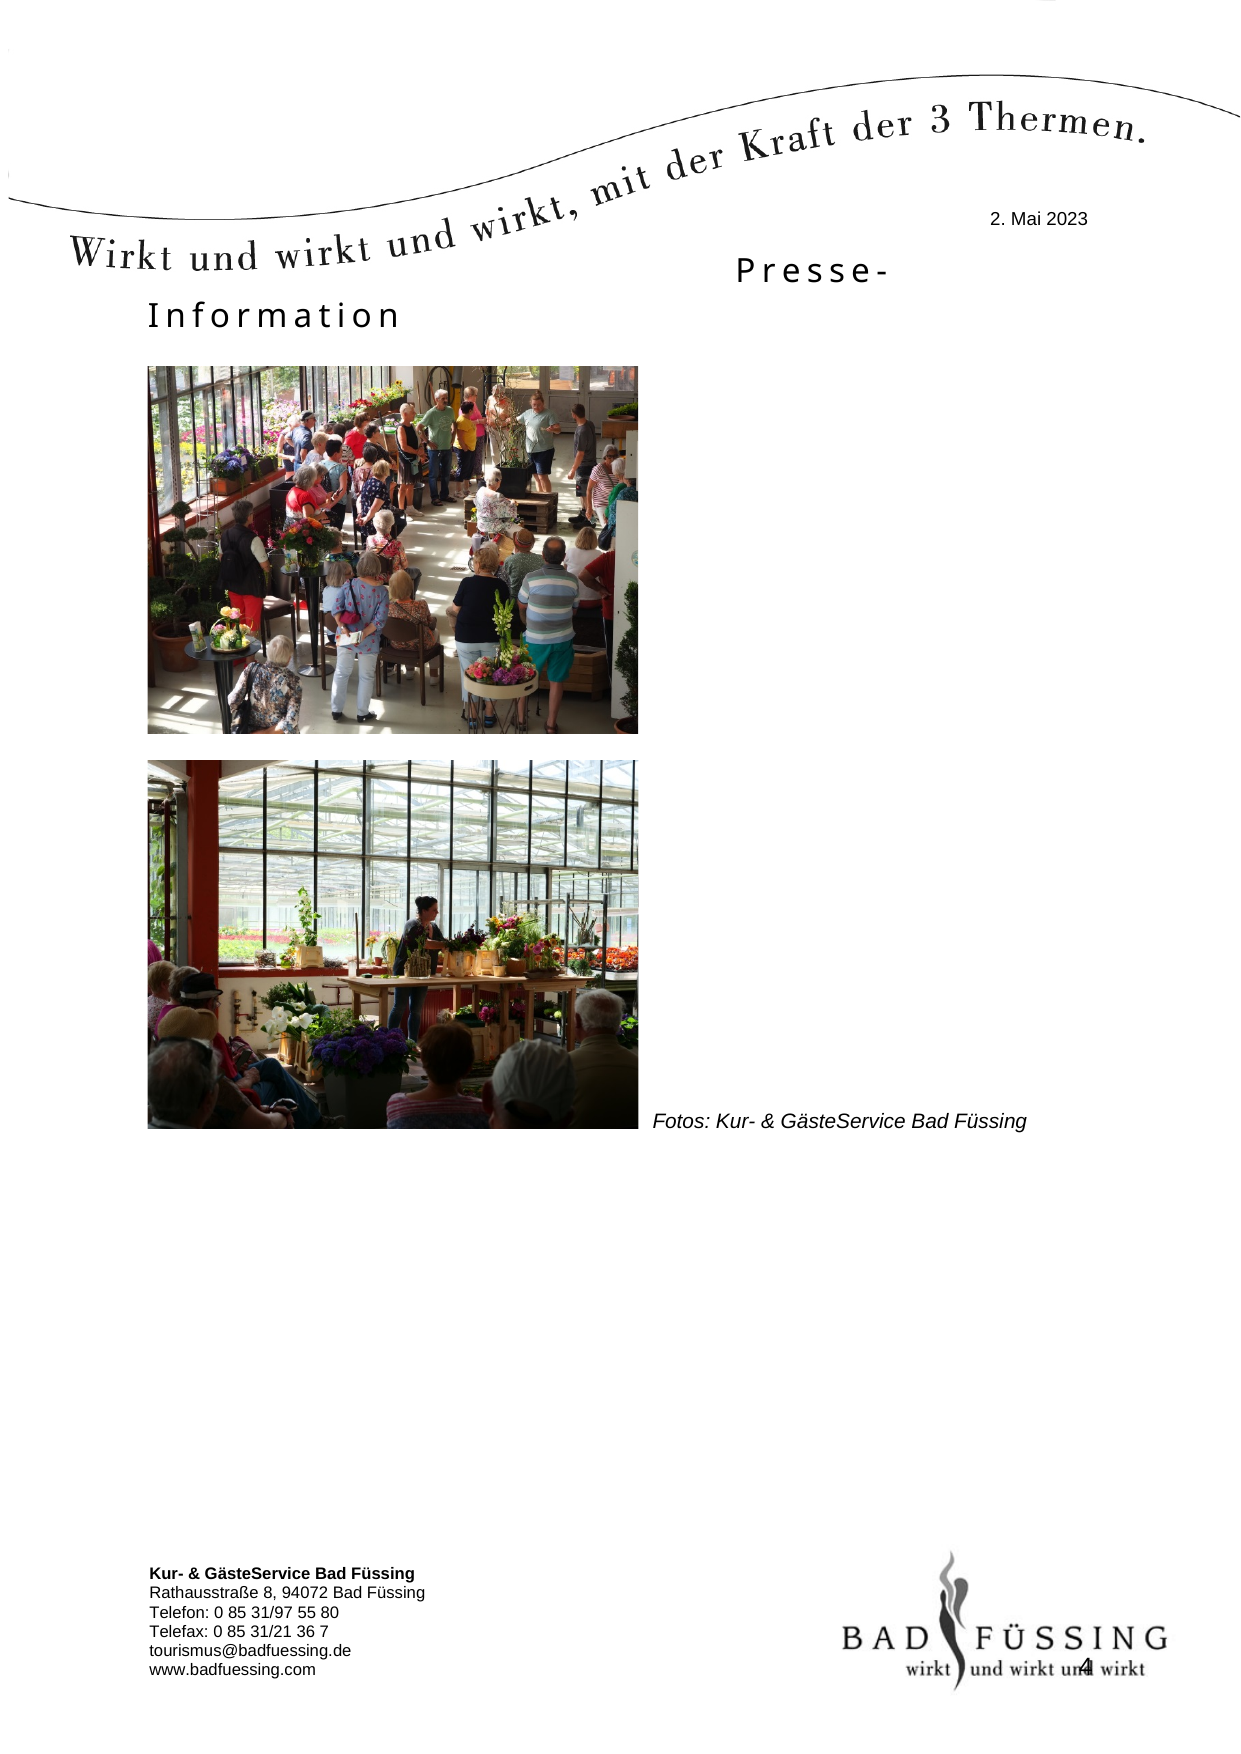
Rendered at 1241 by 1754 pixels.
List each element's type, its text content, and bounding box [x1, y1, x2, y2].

picture [147, 366, 639, 734]
picture [786, 266, 795, 271]
picture [147, 760, 639, 1129]
picture [856, 266, 865, 271]
picture [8, 0, 1241, 272]
picture [824, 1544, 1185, 1697]
picture [741, 261, 750, 270]
